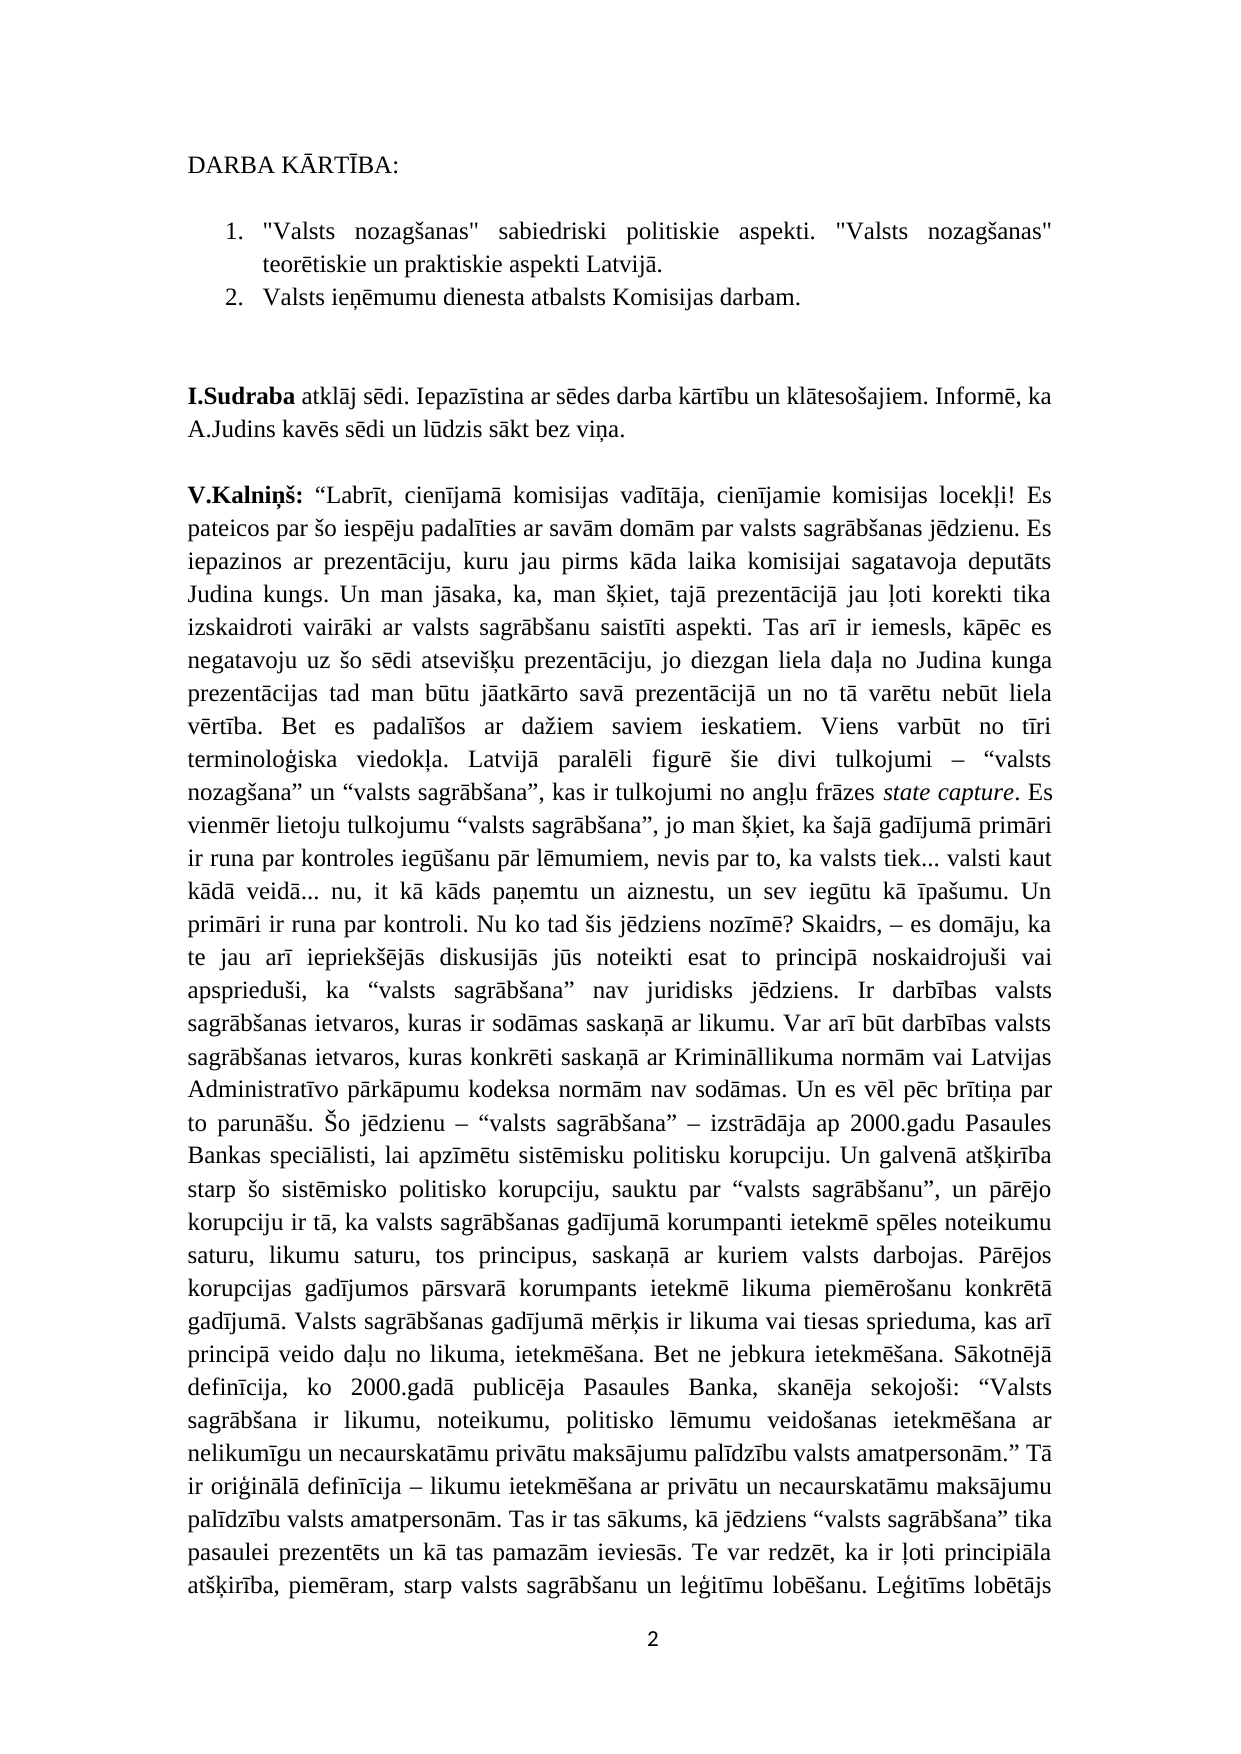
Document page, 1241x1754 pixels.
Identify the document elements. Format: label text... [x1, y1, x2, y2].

text DARBA KĀRTĪBA: [187, 150, 1053, 179]
text I.Sudraba atklāj sēdi. Iepazīstina ar sēdes darba kārtību un klātesošajiem. Informē, ka A.Judins kavēs sēdi un lūdzis sākt bez viņa. [187, 381, 1053, 443]
list "Valsts nozagšanas" sabiedriski politiskie aspekti. "Valsts nozagšanas" teorētiskie un praktiskie aspekti Latvijā. [225, 216, 1053, 278]
list Valsts ieņēmumu dienesta atbalsts Komisijas darbam. [225, 282, 1053, 311]
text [187, 480, 1053, 1599]
